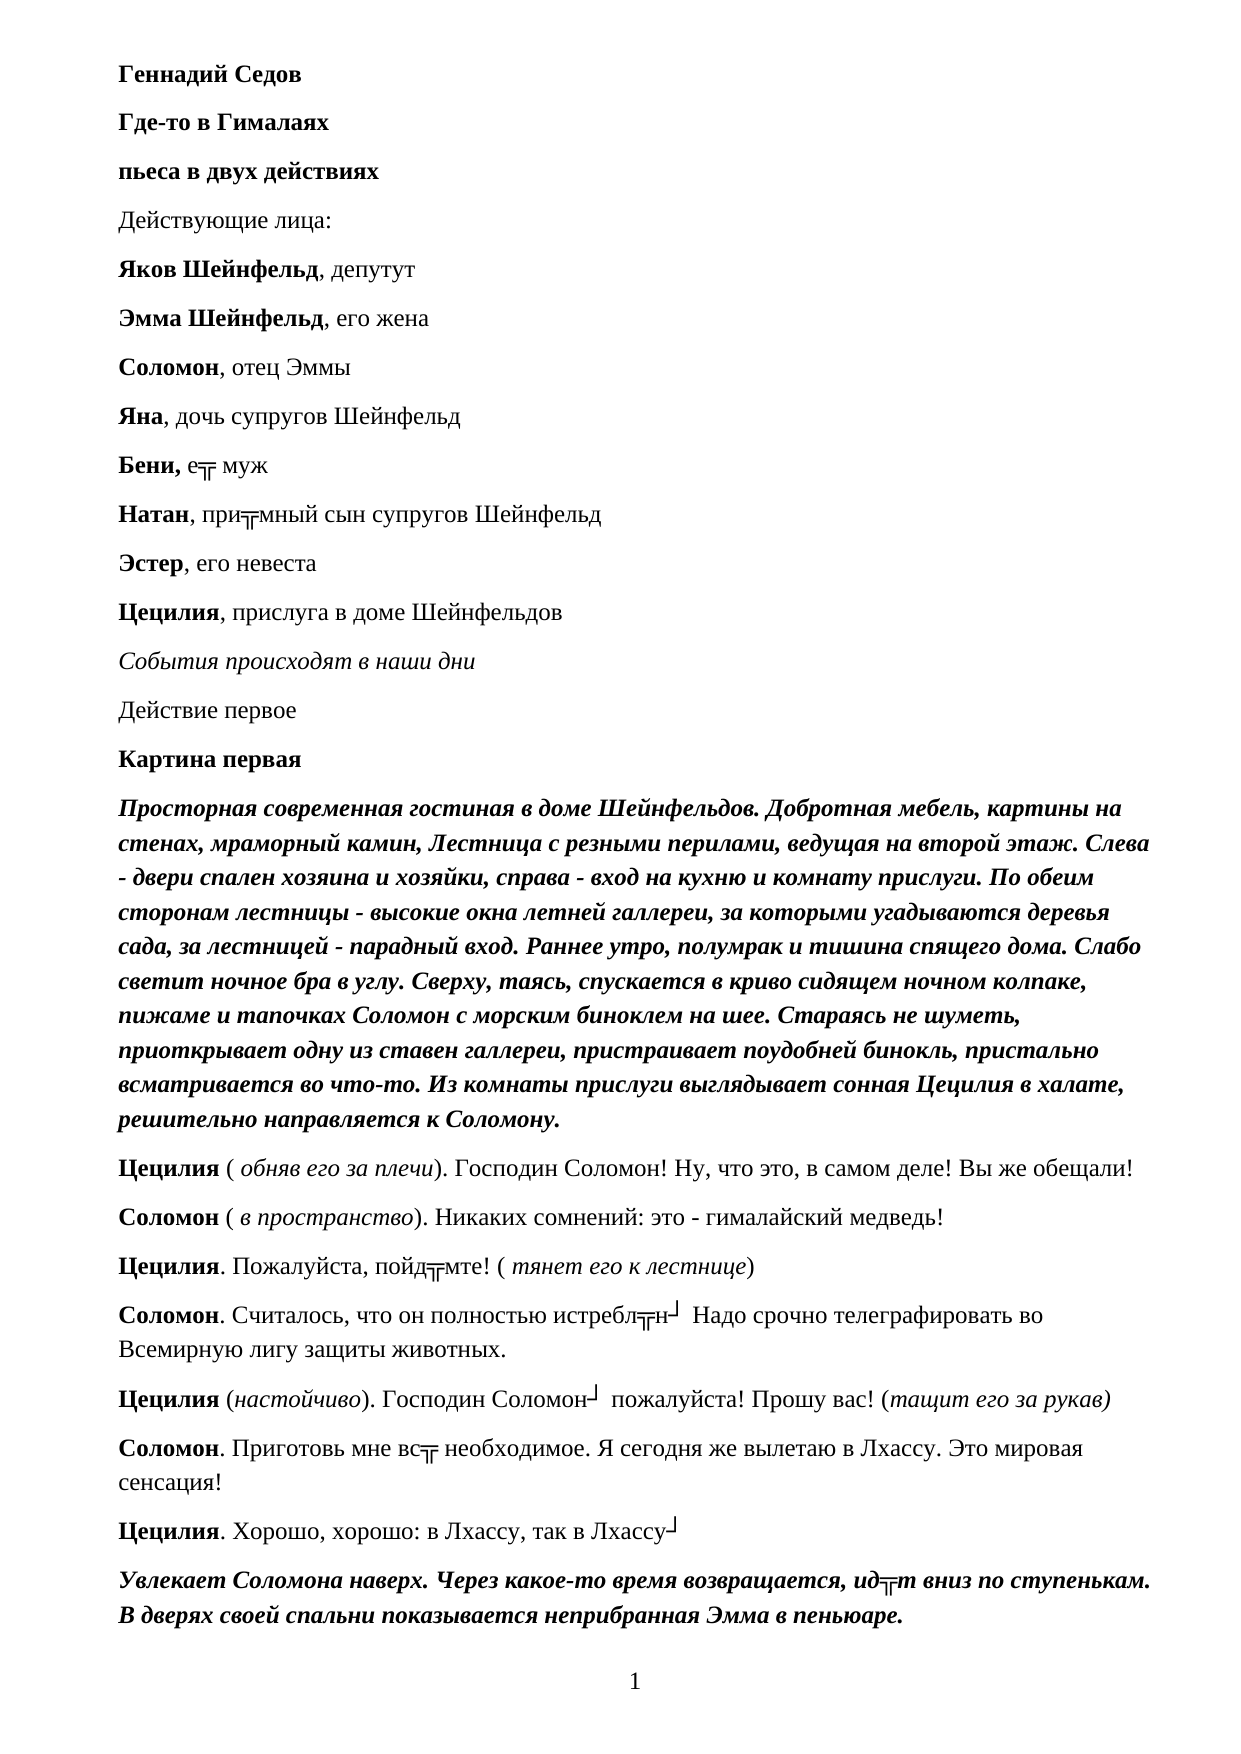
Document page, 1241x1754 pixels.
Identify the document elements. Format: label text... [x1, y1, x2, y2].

text Цецилия (настойчиво). Господин Соломон┘ пожалуйста! Прошу вас! (тащит его за рукав) [118, 1384, 1152, 1412]
text Яков Шейнфельд, депутут [118, 254, 1152, 283]
text Действующие лица: [118, 205, 1152, 233]
text Цецилия. Хорошо, хорошо: в Лхассу, так в Лхассу┘ [118, 1516, 1152, 1545]
text пьеса в двух действиях [118, 156, 1152, 184]
text Где-то в Гималаях [118, 107, 1152, 135]
text Картина первая [118, 744, 1152, 773]
text События происходят в наши дни [118, 646, 1152, 675]
text Эмма Шейнфельд, его жена [118, 303, 1152, 332]
text Яна, дочь супругов Шейнфельд [118, 401, 1152, 430]
text Соломон. Приготовь мне вс╦ необходимое. Я сегодня же вылетаю в Лхассу. Это мировая сенсация! [118, 1433, 1152, 1496]
text Соломон, отец Эммы [118, 352, 1152, 381]
text Просторная современная гостиная в доме Шейнфельдов. Добротная мебель, картины на стенах, мраморный камин, Лестница с резными перилами, ведущая на второй этаж. Слева - двери спален хозяина и хозяйки, справа - вход на кухню и комнату прислуги. По обеим сторонам лестницы - высокие окна летней галлереи, за которыми угадываются деревья сада, за лестницей - парадный вход. Раннее утро, полумрак и тишина спящего дома. Слабо светит ночное бра в углу. Сверху, таясь, спускается в криво сидящем ночном колпаке, пижаме и тапочках Соломон с морским биноклем на шее. Стараясь не шуметь, приоткрывает одну из ставен галлереи, пристраивает поудобней бинокль, пристально всматривается во что-то. Из комнаты прислуги выглядывает сонная Цецилия в халате, решительно направляется к Соломону. [118, 793, 1152, 1133]
text Цецилия, прислуга в доме Шейнфельдов [118, 597, 1152, 626]
text Эстер, его невеста [118, 548, 1152, 577]
text Геннадий Седов [118, 59, 1152, 88]
text Цецилия. Пожалуйста, пойд╦мте! ( тянет его к лестнице) [118, 1251, 1152, 1280]
text Действие первое [118, 695, 1152, 724]
text Соломон. Считалось, что он полностью истребл╦н┘ Надо срочно телеграфировать во Всемирную лигу защиты животных. [118, 1300, 1152, 1363]
text Цецилия ( обняв его за плечи). Господин Соломон! Ну, что это, в самом деле! Вы же обещали! [118, 1153, 1152, 1182]
text Натан, при╦мный сын супругов Шейнфельд [118, 499, 1152, 528]
text Увлекает Соломона наверх. Через какое-то время возвращается, ид╦т вниз по ступенькам. В дверях своей спальни показывается неприбранная Эмма в пеньюаре. [118, 1565, 1152, 1628]
text Соломон ( в пространство). Никаких сомнений: это - гималайский медведь! [118, 1202, 1152, 1231]
text Бени, е╦ муж [118, 450, 1152, 479]
